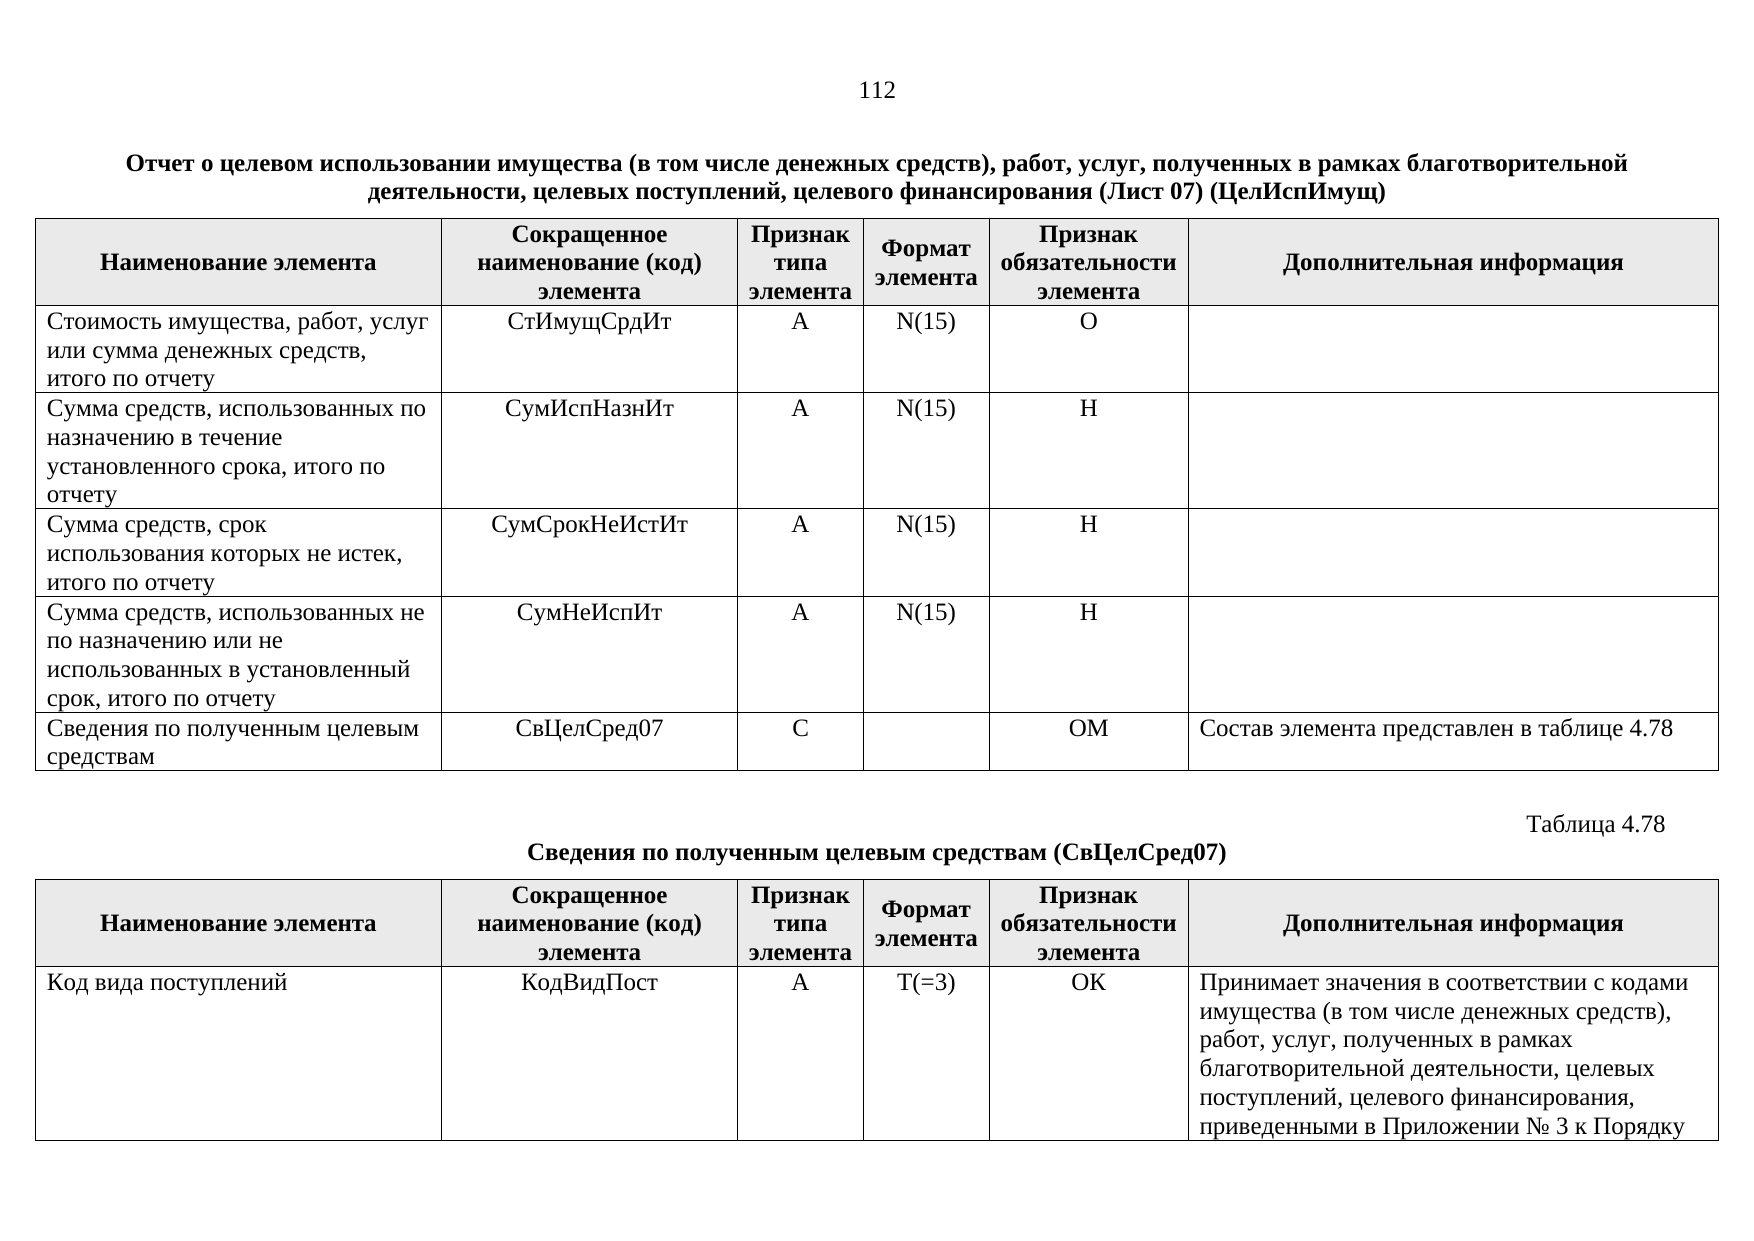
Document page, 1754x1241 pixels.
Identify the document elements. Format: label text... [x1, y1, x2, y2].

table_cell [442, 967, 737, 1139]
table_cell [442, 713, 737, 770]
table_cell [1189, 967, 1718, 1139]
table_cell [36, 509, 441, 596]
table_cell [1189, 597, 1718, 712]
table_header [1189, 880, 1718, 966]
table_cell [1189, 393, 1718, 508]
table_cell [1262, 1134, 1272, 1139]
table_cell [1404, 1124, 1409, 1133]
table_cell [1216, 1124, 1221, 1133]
text Отчет о целевом использовании имущества (в том числе денежных средств), работ, услуг, полученных в рамках благотворительной деятельности, целевых поступлений, целевого финансирования (Лист 07) (ЦелИспИмущ) [89, 148, 1665, 205]
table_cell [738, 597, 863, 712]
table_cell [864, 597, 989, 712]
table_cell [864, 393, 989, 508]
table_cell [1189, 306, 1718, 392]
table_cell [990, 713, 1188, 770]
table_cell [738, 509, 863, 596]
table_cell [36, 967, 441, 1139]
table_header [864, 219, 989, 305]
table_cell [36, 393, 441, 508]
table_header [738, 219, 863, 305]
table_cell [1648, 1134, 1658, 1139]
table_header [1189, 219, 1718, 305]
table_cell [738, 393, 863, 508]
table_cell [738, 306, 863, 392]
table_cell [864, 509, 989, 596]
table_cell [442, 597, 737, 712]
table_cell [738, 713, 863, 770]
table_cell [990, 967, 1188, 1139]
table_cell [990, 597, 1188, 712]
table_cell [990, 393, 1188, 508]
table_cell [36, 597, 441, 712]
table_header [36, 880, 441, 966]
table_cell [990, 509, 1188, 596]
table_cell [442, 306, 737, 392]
text Сведения по полученным целевым средствам (СвЦелСред07) [89, 837, 1665, 866]
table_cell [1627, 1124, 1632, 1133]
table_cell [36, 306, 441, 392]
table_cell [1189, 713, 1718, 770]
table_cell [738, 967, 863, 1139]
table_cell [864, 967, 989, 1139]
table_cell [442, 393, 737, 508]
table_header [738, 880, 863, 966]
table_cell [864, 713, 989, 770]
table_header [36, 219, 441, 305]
text Таблица 4.78 [89, 809, 1665, 837]
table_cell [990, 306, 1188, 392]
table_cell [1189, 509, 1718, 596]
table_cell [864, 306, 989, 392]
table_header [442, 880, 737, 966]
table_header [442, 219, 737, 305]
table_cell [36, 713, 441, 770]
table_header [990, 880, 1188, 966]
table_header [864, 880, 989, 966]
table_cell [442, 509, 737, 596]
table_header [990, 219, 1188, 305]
